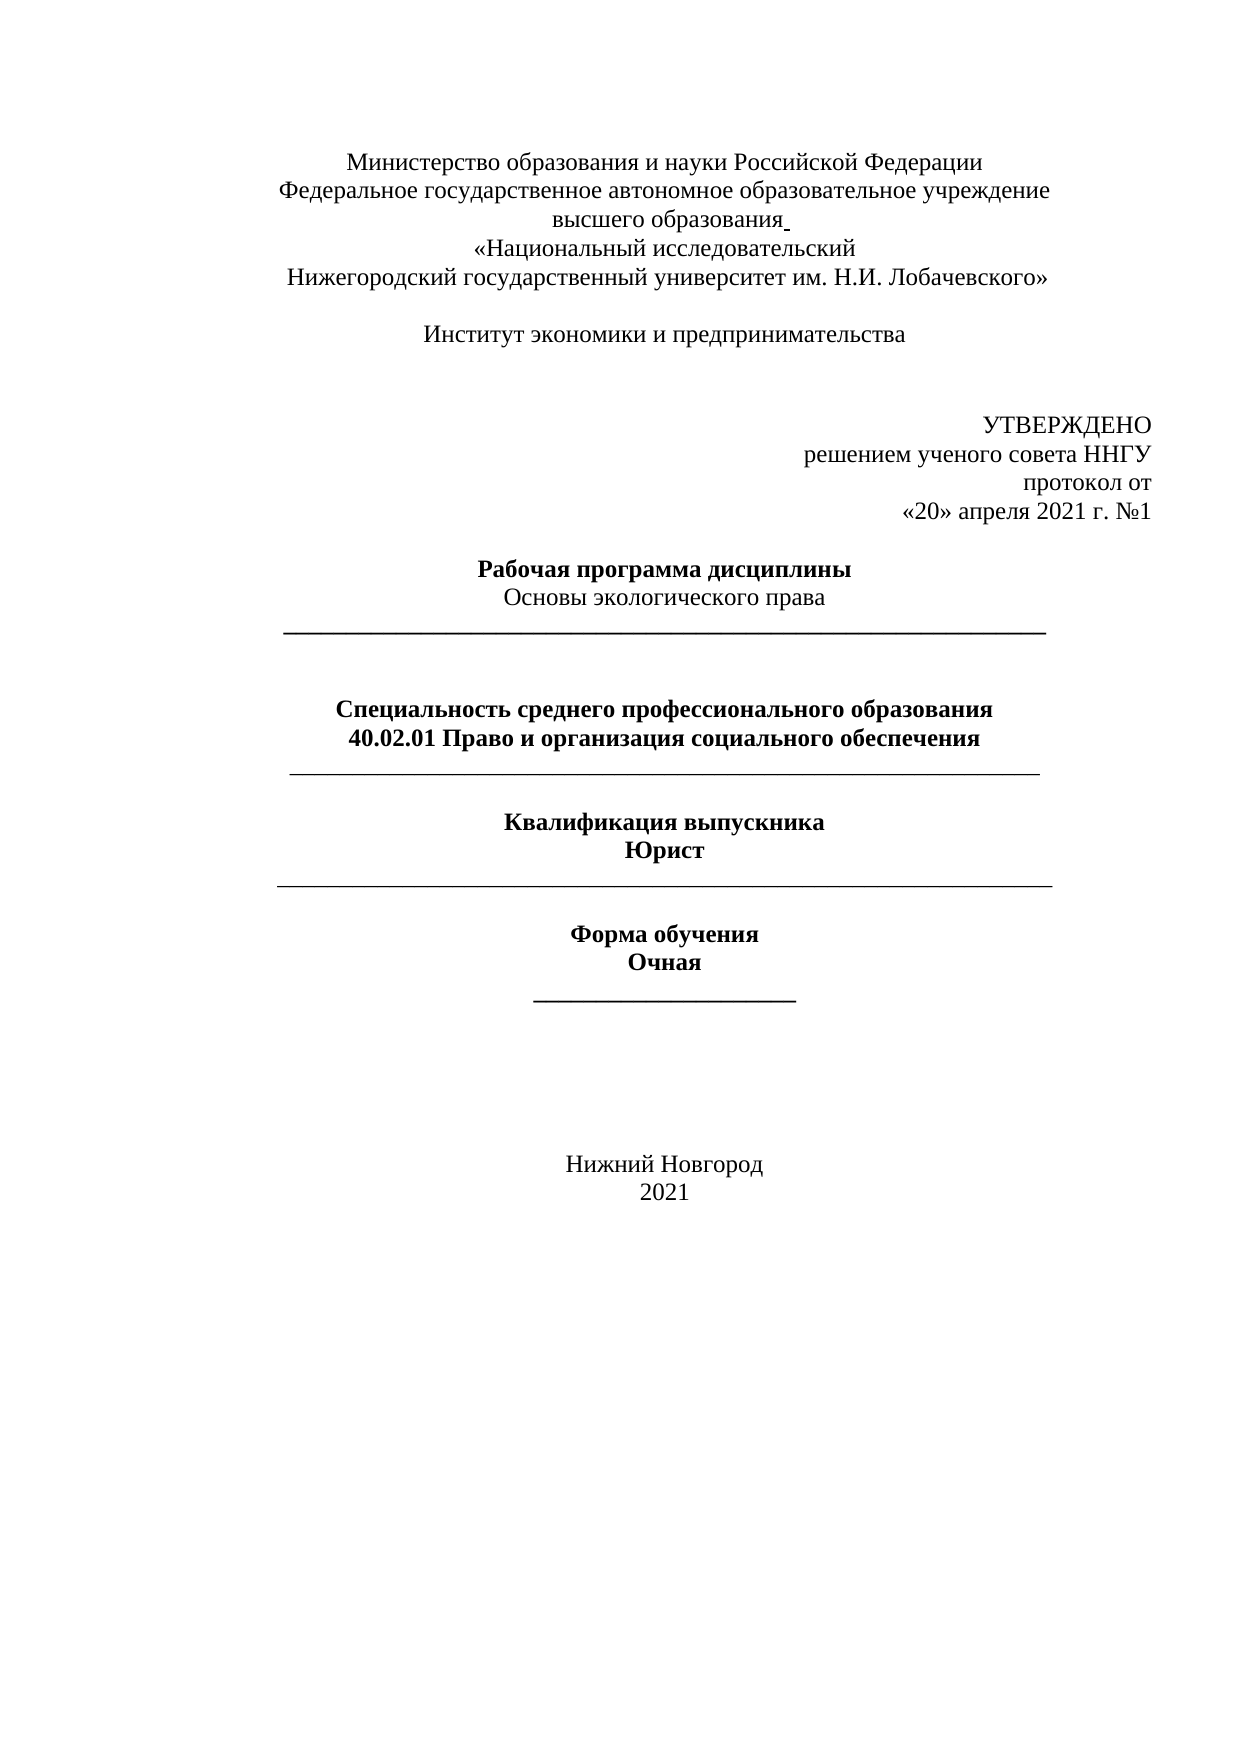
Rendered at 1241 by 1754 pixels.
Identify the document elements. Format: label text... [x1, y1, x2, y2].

text Министерство образования и науки Российской Федерации [177, 147, 1152, 176]
text протокол от [177, 467, 1152, 496]
text Рабочая программа дисциплины [177, 554, 1152, 582]
text Основы экологического права [177, 582, 1152, 611]
text _____________________________________________________________ [177, 611, 1152, 637]
text 40.02.01 Право и организация социального обеспечения [177, 723, 1152, 752]
text «20» апреля 2021 г. №1 [177, 496, 1152, 525]
text ____________________________________________________________ [177, 752, 1152, 778]
text «Национальный исследовательский [177, 233, 1152, 262]
text Специальность среднего профессионального образования [177, 694, 1152, 723]
text 2021 [177, 1177, 1152, 1206]
text _____________________ [177, 976, 1152, 1005]
text Квалификация выпускника [177, 807, 1152, 835]
text ______________________________________________________________ [177, 864, 1152, 890]
text высшего образования [177, 204, 1152, 233]
text Институт экономики и предпринимательства [177, 319, 1152, 348]
text Нижегородский государственный университет им. Н.И. Лобачевского» [177, 262, 1152, 291]
text Федеральное государственное автономное образовательное учреждение [177, 176, 1152, 204]
text Очная [177, 947, 1152, 976]
text Форма обучения [177, 919, 1152, 947]
text решением ученого совета ННГУ [177, 439, 1152, 467]
text Юрист [177, 835, 1152, 864]
text УТВЕРЖДЕНО [177, 410, 1152, 439]
text Нижний Новгород [177, 1149, 1152, 1177]
